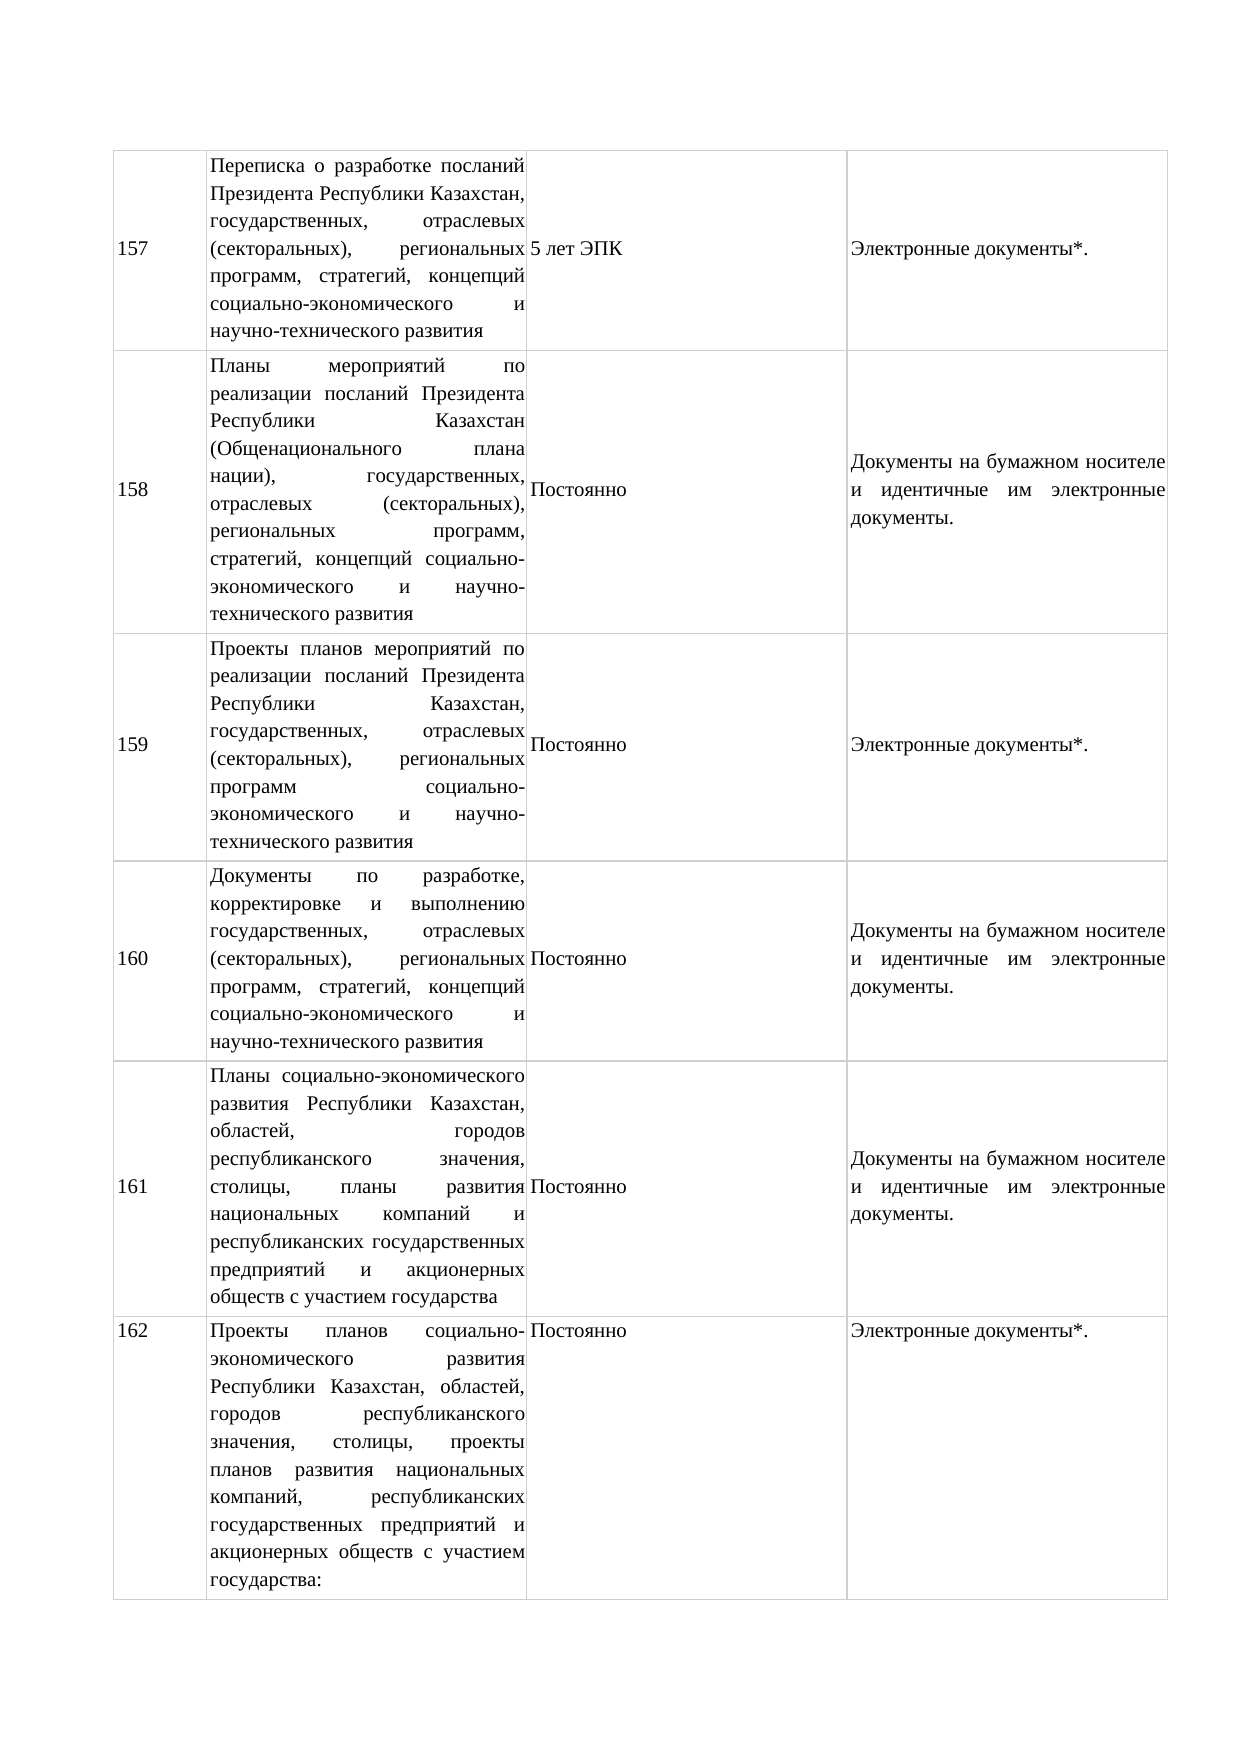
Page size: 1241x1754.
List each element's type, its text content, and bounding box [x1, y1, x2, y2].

table_cell Электронные документы*. [848, 634, 1167, 860]
table_cell Документы на бумажном носителе и идентичные им электронные документы. [848, 1062, 1167, 1316]
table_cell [207, 1317, 526, 1598]
table_cell Проекты планов мероприятий по реализации посланий Президента Республики Казахстан, государственных, отраслевых (секторальных), региональных программ социально-экономического и научно-технического развития [207, 634, 526, 860]
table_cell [848, 151, 1167, 350]
table_cell 160 [114, 862, 206, 1060]
table_cell Постоянно [527, 1062, 846, 1316]
table_cell Планы мероприятий по реализации посланий Президента Республики Казахстан (Общенационального плана нации), государственных, отраслевых (секторальных), региональных программ, стратегий, концепций социально-экономического и научно-технического развития [207, 351, 526, 633]
table_cell Постоянно [527, 1317, 846, 1598]
table_cell 158 [114, 351, 206, 633]
table_cell 157 [114, 151, 206, 350]
table_cell 5 лет ЭПК [527, 151, 846, 350]
table_cell Планы социально-экономического развития Республики Казахстан, областей, городов республиканского значения, столицы, планы развития национальных компаний и республиканских государственных предприятий и акционерных обществ с участием государства [207, 1062, 526, 1316]
table_cell Переписка о разработке посланий Президента Республики Казахстан, государственных, отраслевых (секторальных), региональных программ, стратегий, концепций социально-экономического и научно-технического развития [207, 151, 526, 350]
table_cell Постоянно [527, 862, 846, 1060]
table_cell 161 [114, 1062, 206, 1316]
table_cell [848, 1317, 1167, 1598]
table_cell 162 [114, 1317, 206, 1598]
table_cell Документы на бумажном носителе и идентичные им электронные документы. [848, 862, 1167, 1060]
table_cell Постоянно [527, 634, 846, 860]
table_cell Постоянно [527, 351, 846, 633]
table_cell 159 [114, 634, 206, 860]
table_cell Документы по разработке, корректировке и выполнению государственных, отраслевых (секторальных), региональных программ, стратегий, концепций социально-экономического и научно-технического развития [207, 862, 526, 1060]
table_cell Документы на бумажном носителе и идентичные им электронные документы. [848, 351, 1167, 633]
